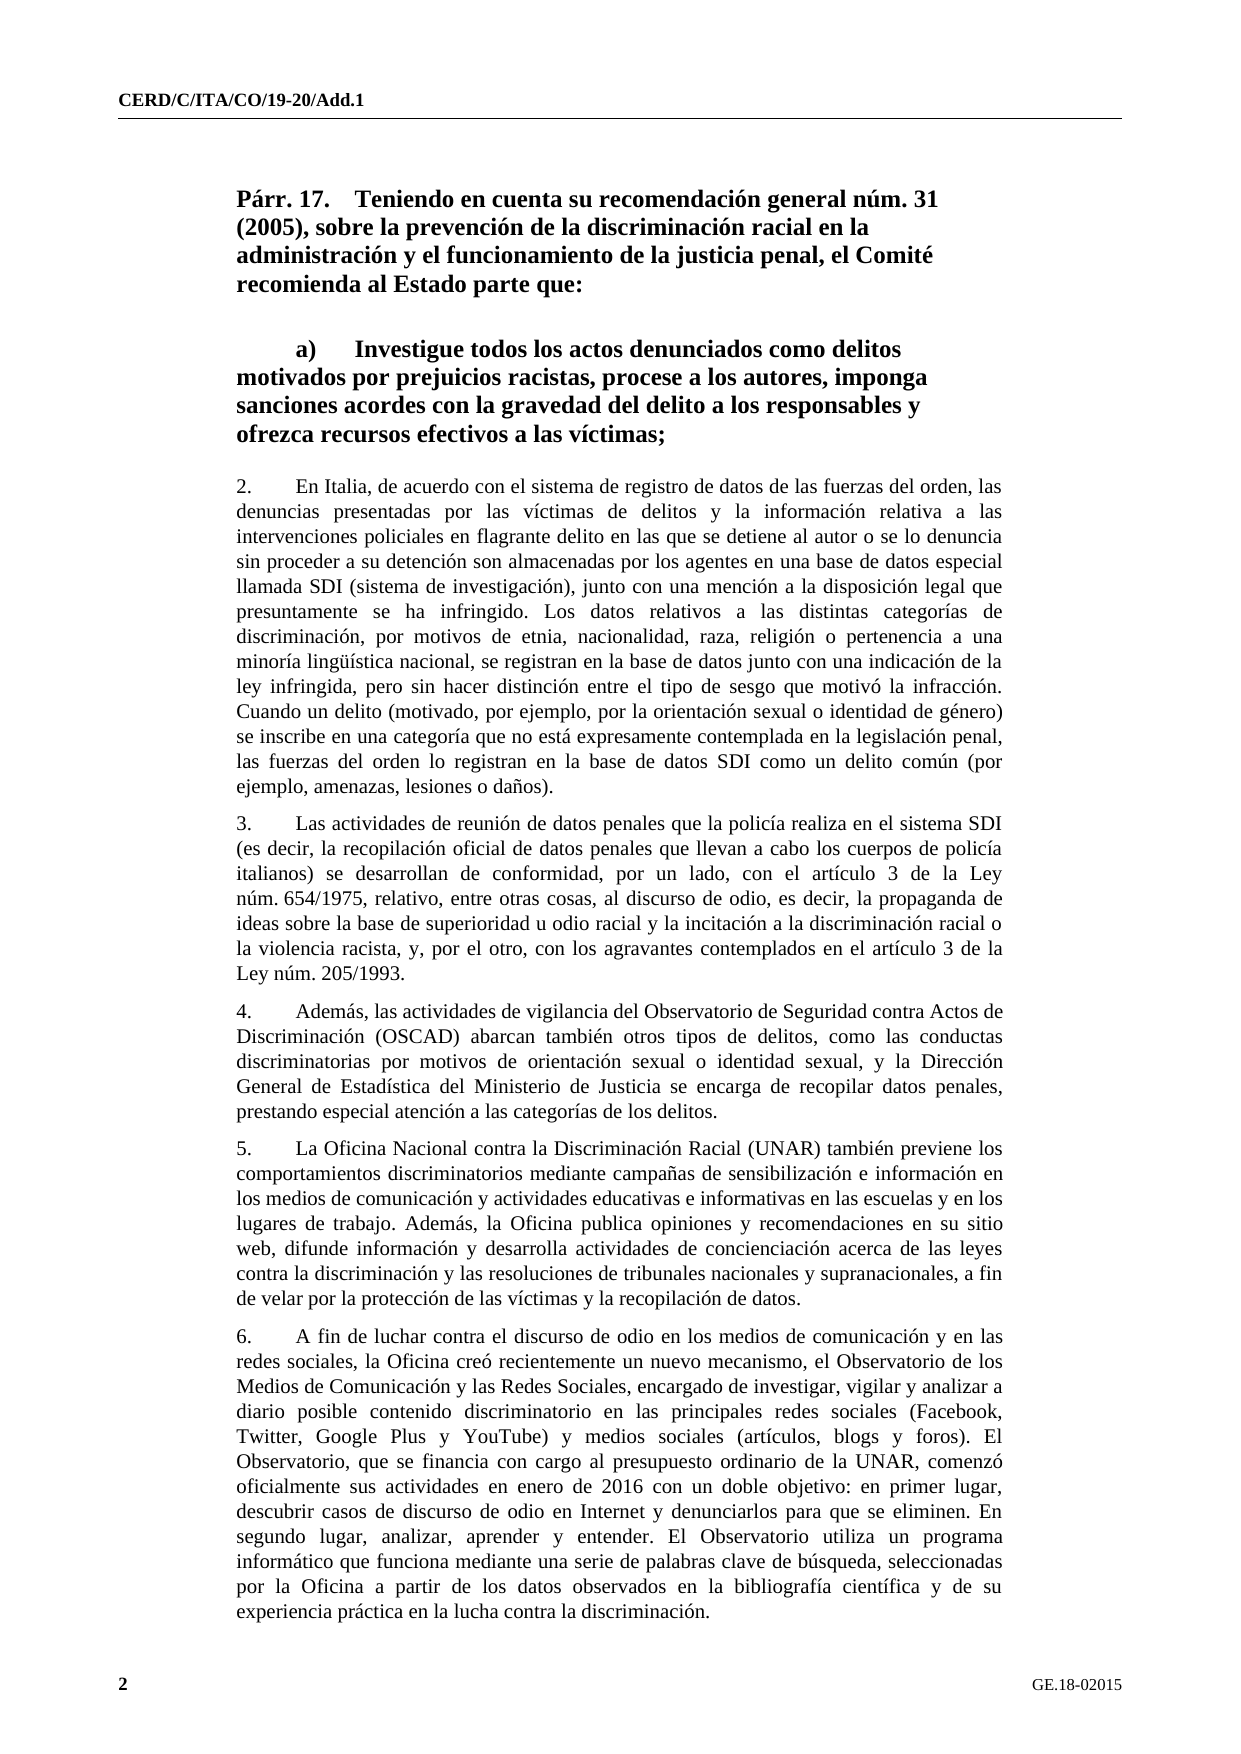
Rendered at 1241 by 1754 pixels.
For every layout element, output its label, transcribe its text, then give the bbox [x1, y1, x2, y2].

text 5. La Oficina Nacional contra la Discriminación Racial (UNAR) también previene los comportamientos discriminatorios mediante campañas de sensibilización e información en los medios de comunicación y actividades educativas e informativas en las escuelas y en los lugares de trabajo. Además, la Oficina publica opiniones y recomendaciones en su sitio web, difunde información y desarrolla actividades de concienciación acerca de las leyes contra la discriminación y las resoluciones de tribunales nacionales y supranacionales, a fin de velar por la protección de las víctimas y la recopilación de datos. [236, 1135, 1004, 1310]
text 6. A fin de luchar contra el discurso de odio en los medios de comunicación y en las redes sociales, la Oficina creó recientemente un nuevo mecanismo, el Observatorio de los Medios de Comunicación y las Redes Sociales, encargado de investigar, vigilar y analizar a diario posible contenido discriminatorio en las principales redes sociales (Facebook, Twitter, Google Plus y YouTube) y medios sociales (artículos, blogs y foros). El Observatorio, que se financia con cargo al presupuesto ordinario de la UNAR, comenzó oficialmente sus actividades en enero de 2016 con un doble objetivo: en primer lugar, descubrir casos de discurso de odio en Internet y denunciarlos para que se eliminen. En segundo lugar, analizar, aprender y entender. El Observatorio utiliza un programa informático que funciona mediante una serie de palabras clave de búsqueda, seleccionadas por la Oficina a partir de los datos observados en la bibliografía científica y de su experiencia práctica en la lucha contra la discriminación. [236, 1323, 1004, 1623]
text 2. En Italia, de acuerdo con el sistema de registro de datos de las fuerzas del orden, las denuncias presentadas por las víctimas de delitos y la información relativa a las intervenciones policiales en flagrante delito en las que se detiene al autor o se lo denuncia sin proceder a su detención son almacenadas por los agentes en una base de datos especial llamada SDI (sistema de investigación), junto con una mención a la disposición legal que presuntamente se ha infringido. Los datos relativos a las distintas categorías de discriminación, por motivos de etnia, nacionalidad, raza, religión o pertenencia a una minoría lingüística nacional, se registran en la base de datos junto con una indicación de la ley infringida, pero sin hacer distinción entre el tipo de sesgo que motivó la infracción. Cuando un delito (motivado, por ejemplo, por la orientación sexual o identidad de género) se inscribe en una categoría que no está expresamente contemplada en la legislación penal, las fuerzas del orden lo registran en la base de datos SDI como un delito común (por ejemplo, amenazas, lesiones o daños). [236, 473, 1004, 798]
text Párr. 17. Teniendo en cuenta su recomendación general núm. 31 (2005), sobre la prevención de la discriminación racial en la administración y el funcionamiento de la justicia penal, el Comité recomienda al Estado parte que: [118, 185, 1004, 298]
text 3. Las actividades de reunión de datos penales que la policía realiza en el sistema SDI (es decir, la recopilación oficial de datos penales que llevan a cabo los cuerpos de policía italianos) se desarrollan de conformidad, por un lado, con el artículo 3 de la Ley núm. 654/1975, relativo, entre otras cosas, al discurso de odio, es decir, la propaganda de ideas sobre la base de superioridad u odio racial y la incitación a la discriminación racial o la violencia racista, y, por el otro, con los agravantes contemplados en el artículo 3 de la Ley núm. 205/1993. [236, 810, 1004, 985]
text 4. Además, las actividades de vigilancia del Observatorio de Seguridad contra Actos de Discriminación (OSCAD) abarcan también otros tipos de delitos, como las conductas discriminatorias por motivos de orientación sexual o identidad sexual, y la Dirección General de Estadística del Ministerio de Justicia se encarga de recopilar datos penales, prestando especial atención a las categorías de los delitos. [236, 998, 1004, 1123]
text a) Investigue todos los actos denunciados como delitos motivados por prejuicios racistas, procese a los autores, imponga sanciones acordes con la gravedad del delito a los responsables y ofrezca recursos efectivos a las víctimas; [118, 335, 1004, 448]
